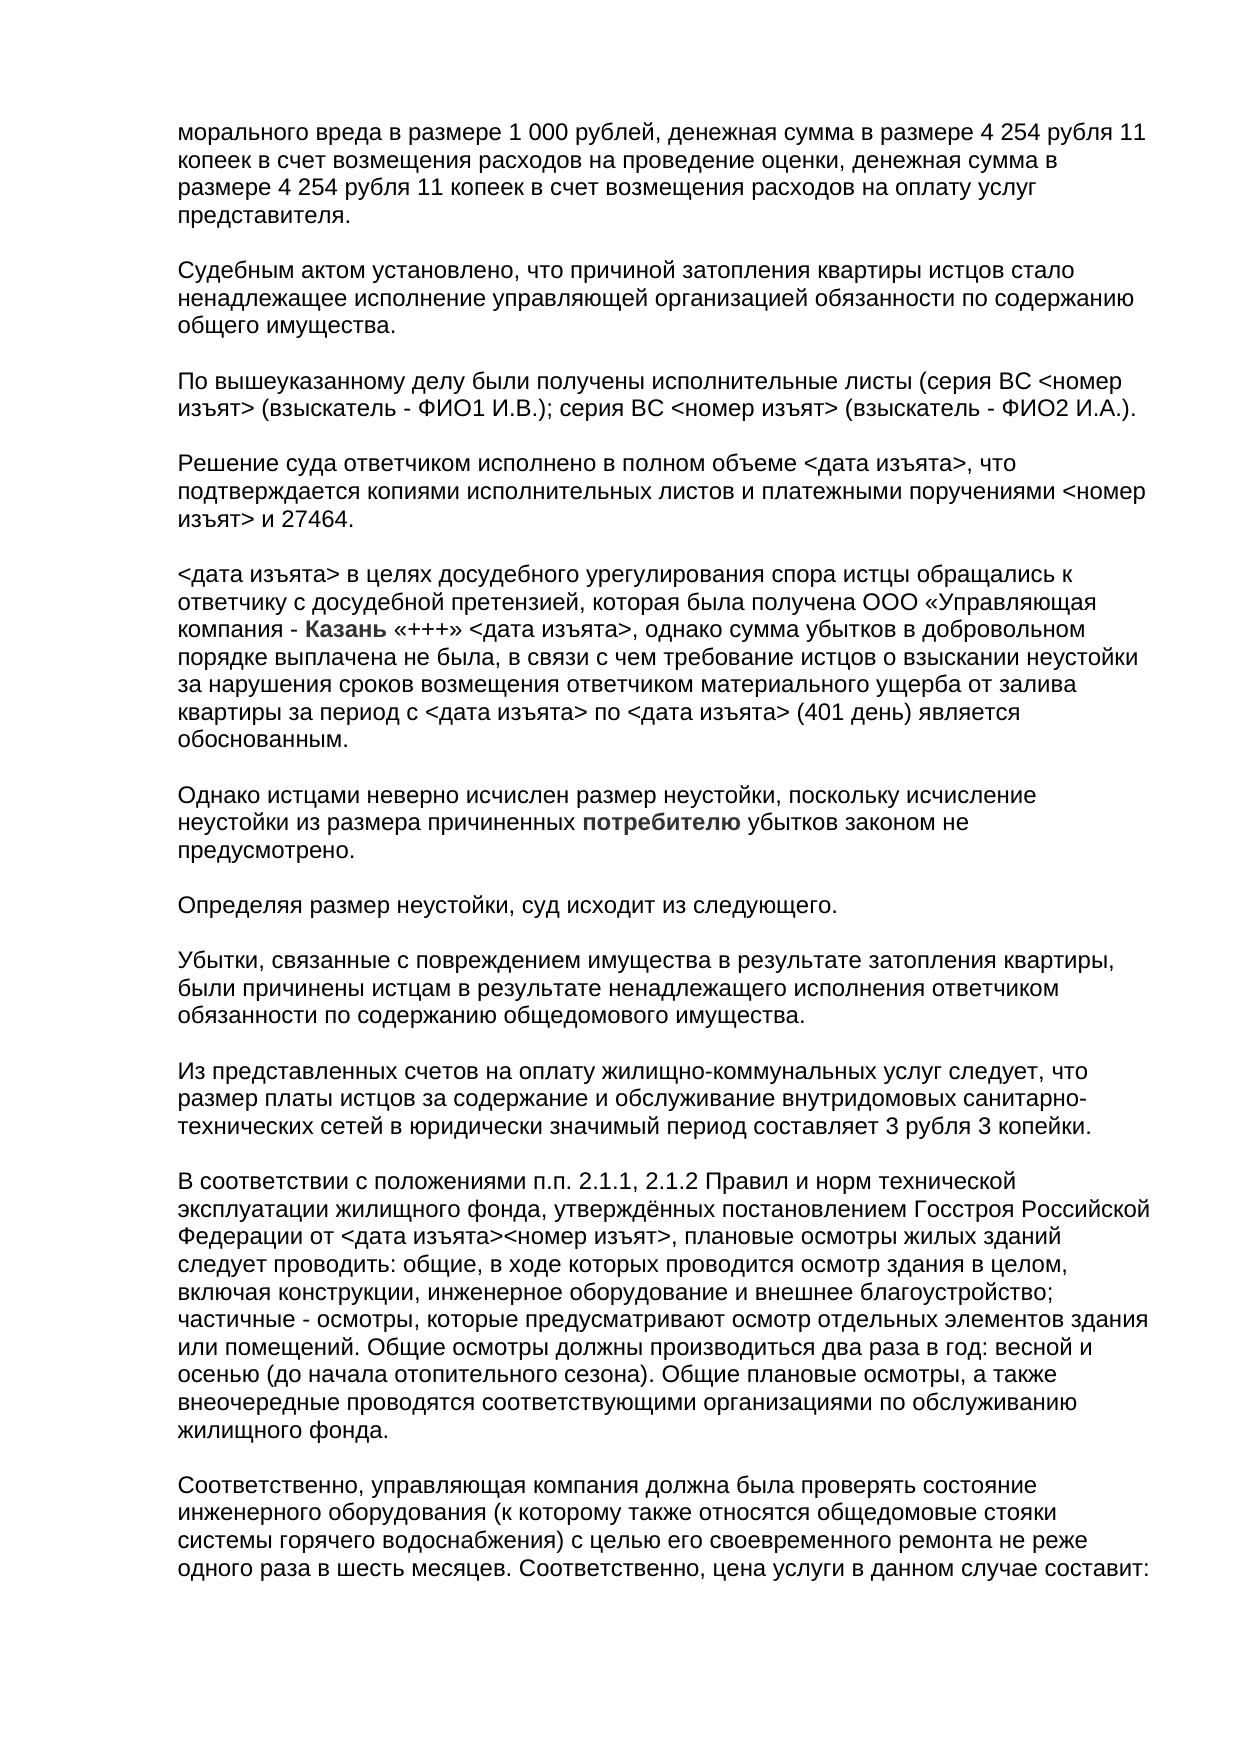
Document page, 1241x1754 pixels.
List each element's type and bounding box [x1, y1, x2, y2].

text [177, 118, 1152, 1609]
